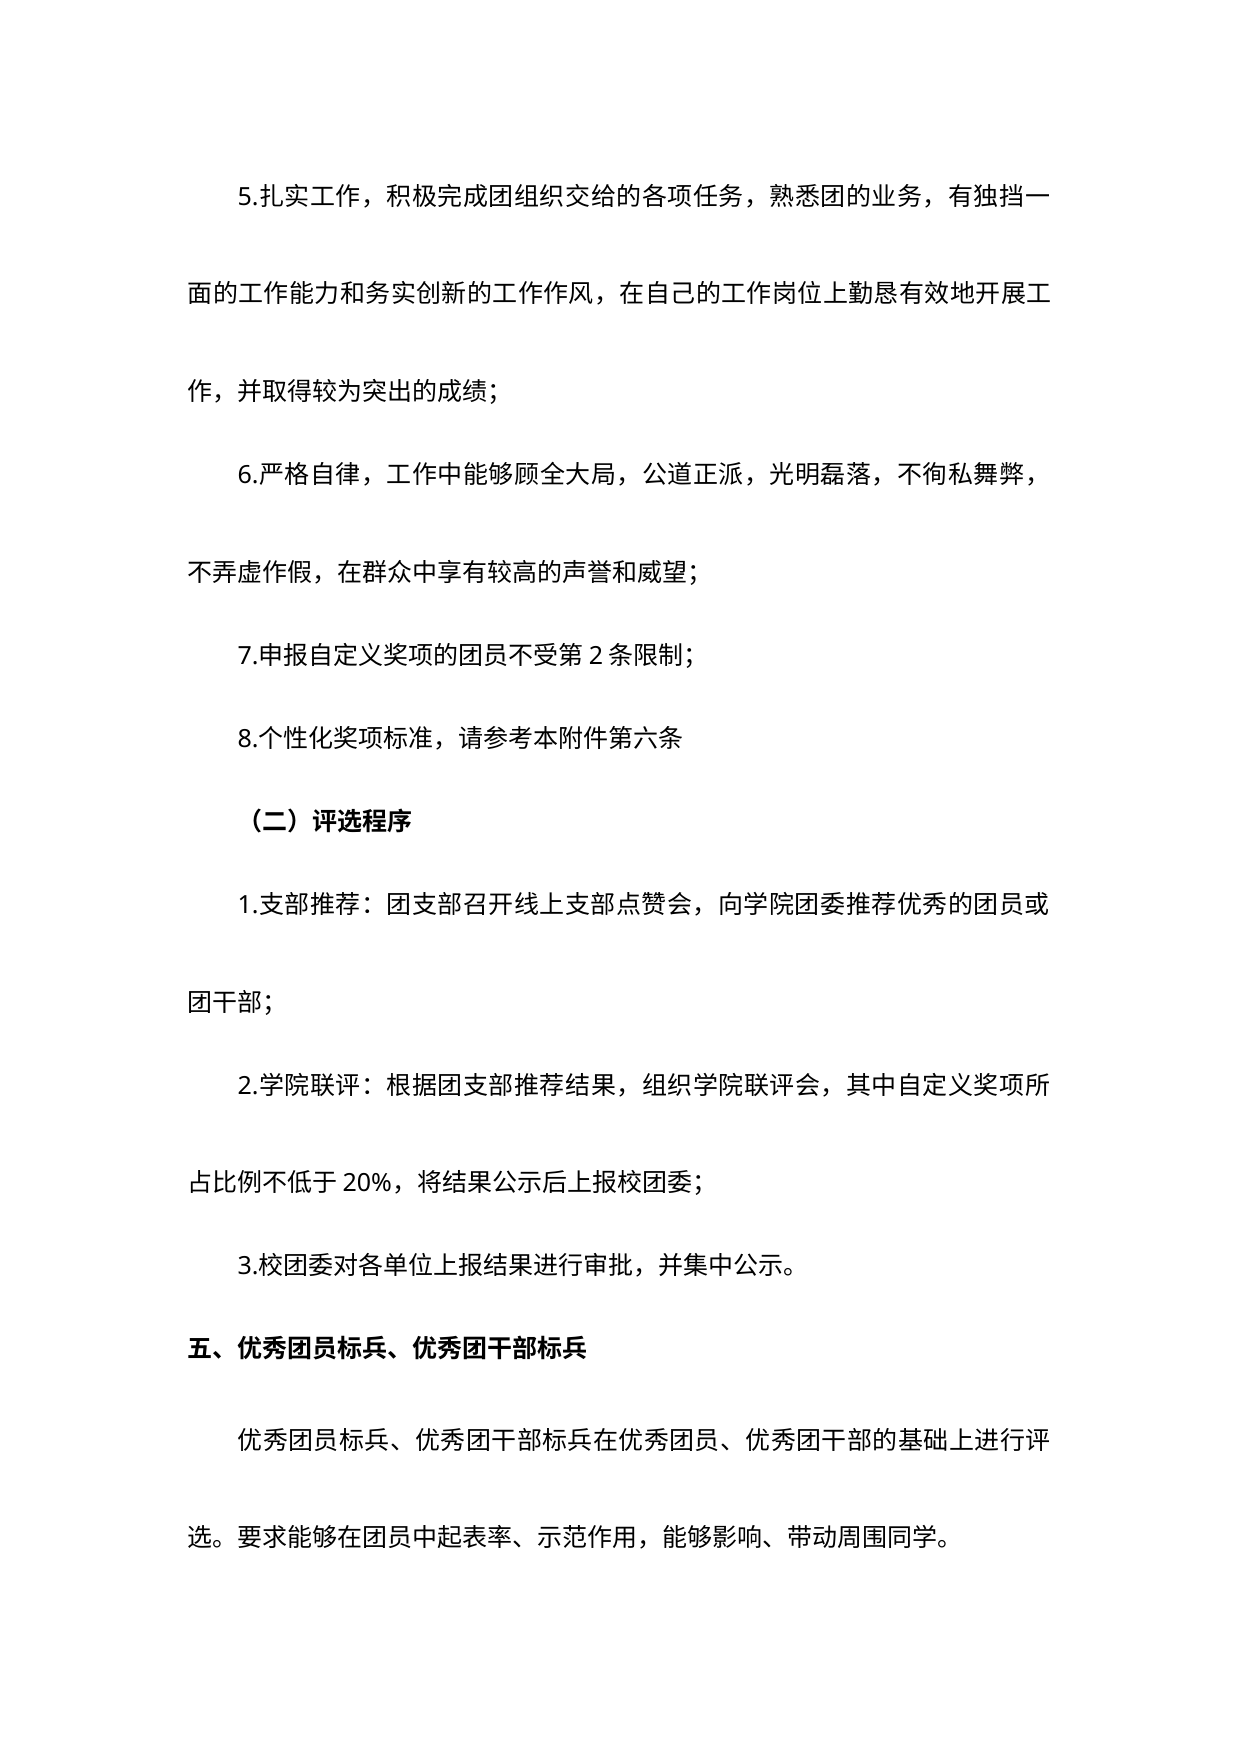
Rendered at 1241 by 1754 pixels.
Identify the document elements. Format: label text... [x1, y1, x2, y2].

text 6.严格自律，工作中能够顾全大局，公道正派，光明磊落，不徇私舞弊，不弄虚作假，在群众中享有较高的声誉和威望； [187, 440, 1053, 603]
text 1.支部推荐：团支部召开线上支部点赞会，向学院团委推荐优秀的团员或团干部； [187, 870, 1053, 1033]
text 8.个性化奖项标准，请参考本附件第六条 [187, 704, 1053, 769]
text 3.校团委对各单位上报结果进行审批，并集中公示。 [187, 1231, 1053, 1296]
text 优秀团员标兵、优秀团干部标兵在优秀团员、优秀团干部的基础上进行评选。要求能够在团员中起表率、示范作用，能够影响、带动周围同学。 [187, 1406, 1053, 1568]
text 2.学院联评：根据团支部推荐结果，组织学院联评会，其中自定义奖项所占比例不低于20%，将结果公示后上报校团委； [187, 1051, 1053, 1213]
text 7.申报自定义奖项的团员不受第2条限制； [187, 621, 1053, 686]
text （二）评选程序 [187, 787, 1053, 852]
subtitle 五、优秀团员标兵、优秀团干部标兵 [187, 1314, 1053, 1379]
text 5.扎实工作，积极完成团组织交给的各项任务，熟悉团的业务，有独挡一面的工作能力和务实创新的工作作风，在自己的工作岗位上勤恳有效地开展工作，并取得较为突出的成绩； [187, 162, 1053, 422]
